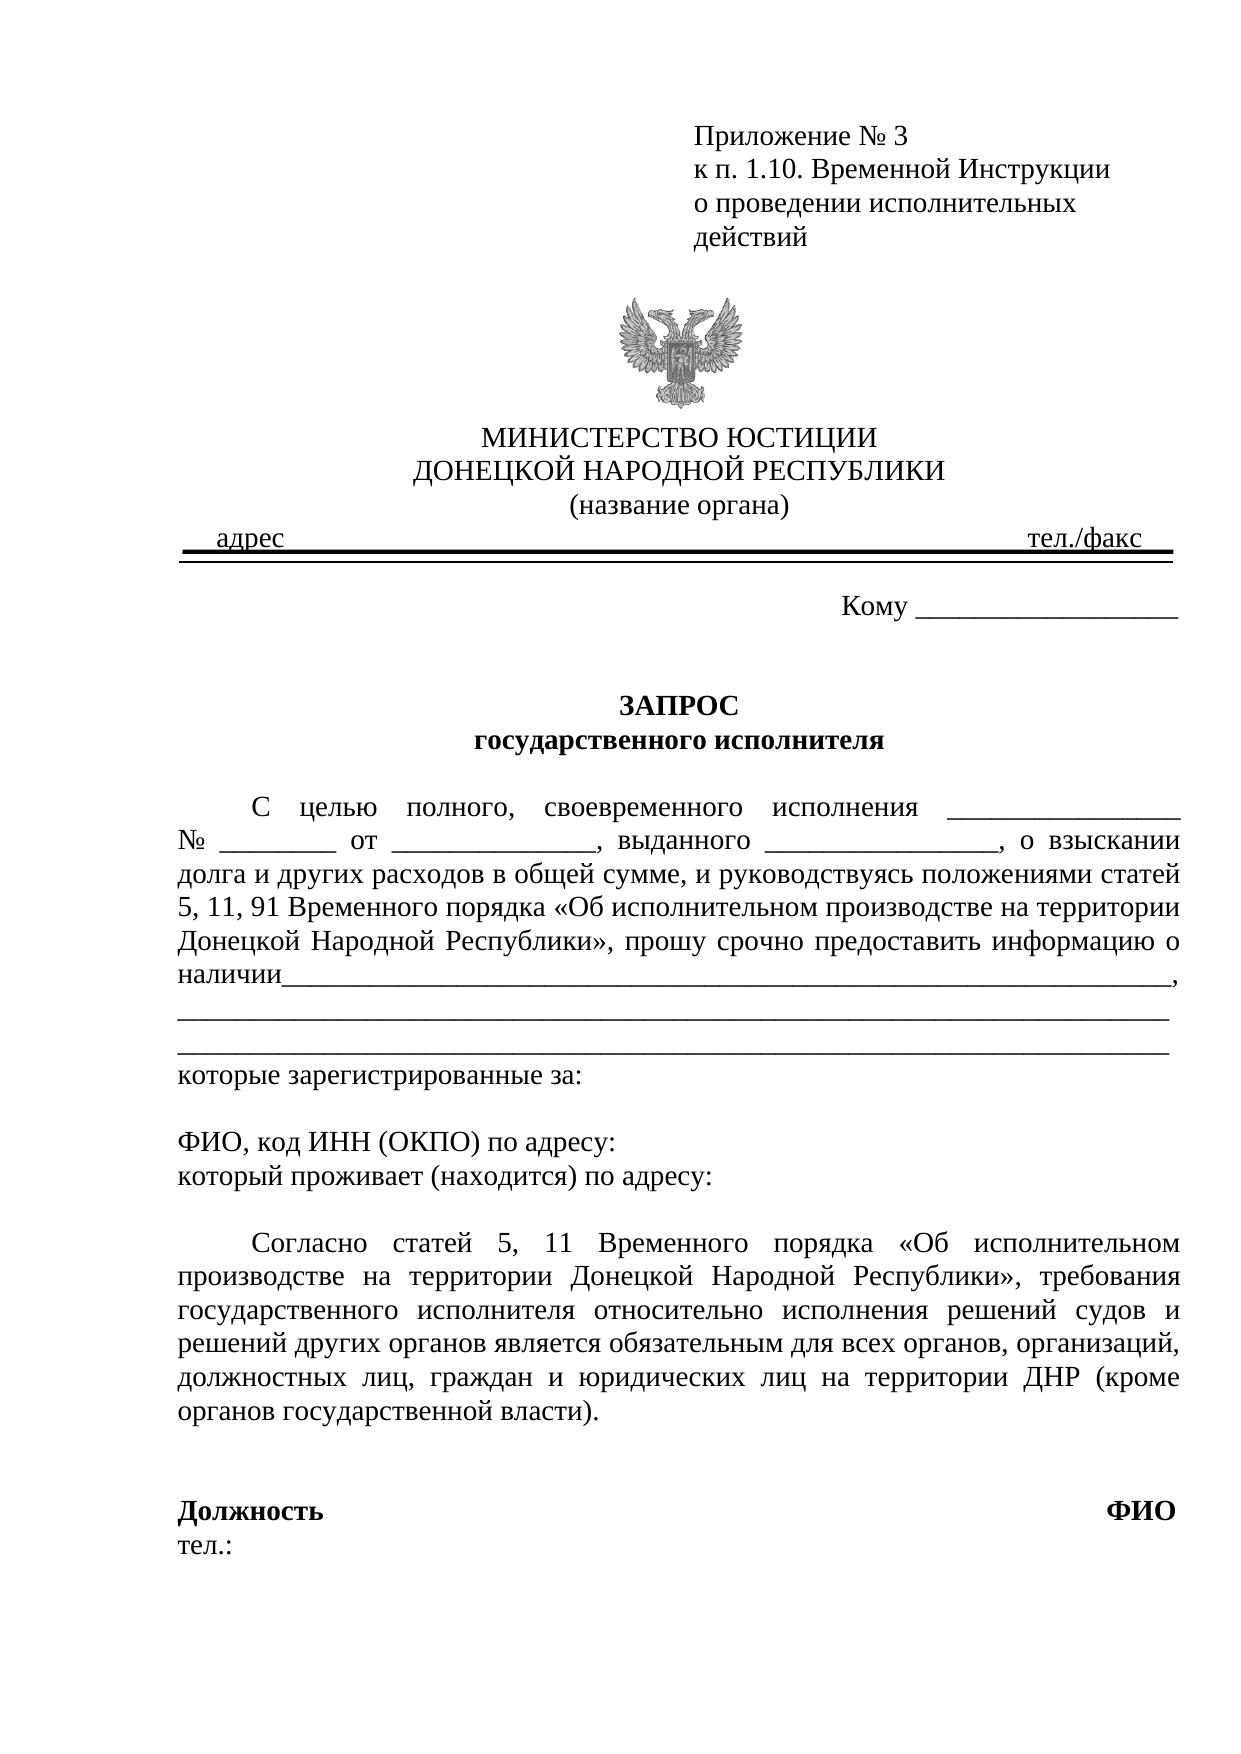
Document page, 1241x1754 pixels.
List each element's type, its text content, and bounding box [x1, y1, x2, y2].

text МИНИСТЕРСТВО ЮСТИЦИИ [177, 420, 1181, 453]
text государственного исполнителя [177, 722, 1181, 755]
text Должность ФИО [177, 1493, 1181, 1527]
text к п. 1.10. Временной Инструкции [177, 152, 1181, 185]
text тел.: [177, 1527, 1181, 1560]
text ДОНЕЦКОЙ НАРОДНОЙ РЕСПУБЛИКИ [177, 453, 1181, 487]
text С целью полного, своевременного исполнения ________________ № ________ от ______________, выданного ________________, о взыскании долга и других расходов в общей сумме, и руководствуясь положениями статей 5, 11, 91 Временного порядка «Об исполнительном производстве на территории Донецкой Народной Республики», прошу срочно предоставить информацию о наличии_____________________________________________________________, ________________________________________________________________________________________________________________________________________которые зарегистрированные за: [177, 789, 1181, 1091]
text (название органа) [177, 487, 1181, 521]
text Приложение № 3 [620, 118, 1181, 152]
text Кому __________________ [767, 588, 1181, 621]
text Согласно статей 5, 11 Временного порядка «Об исполнительном производстве на территории Донецкой Народной Республики», требования государственного исполнителя относительно исполнения решений судов и решений других органов является обязательным для всех органов, организаций, должностных лиц, граждан и юридических лиц на территории ДНР (кроме органов государственной власти). [177, 1225, 1181, 1426]
text который проживает (находится) по адресу: [177, 1158, 1181, 1191]
text ЗАПРОС [177, 688, 1181, 722]
text действий [620, 219, 1181, 252]
text адрес тел./факс [177, 521, 1181, 554]
text ФИО, код ИНН (ОКПО) по адресу: [177, 1124, 1181, 1158]
text о проведении исполнительных [620, 185, 1181, 219]
